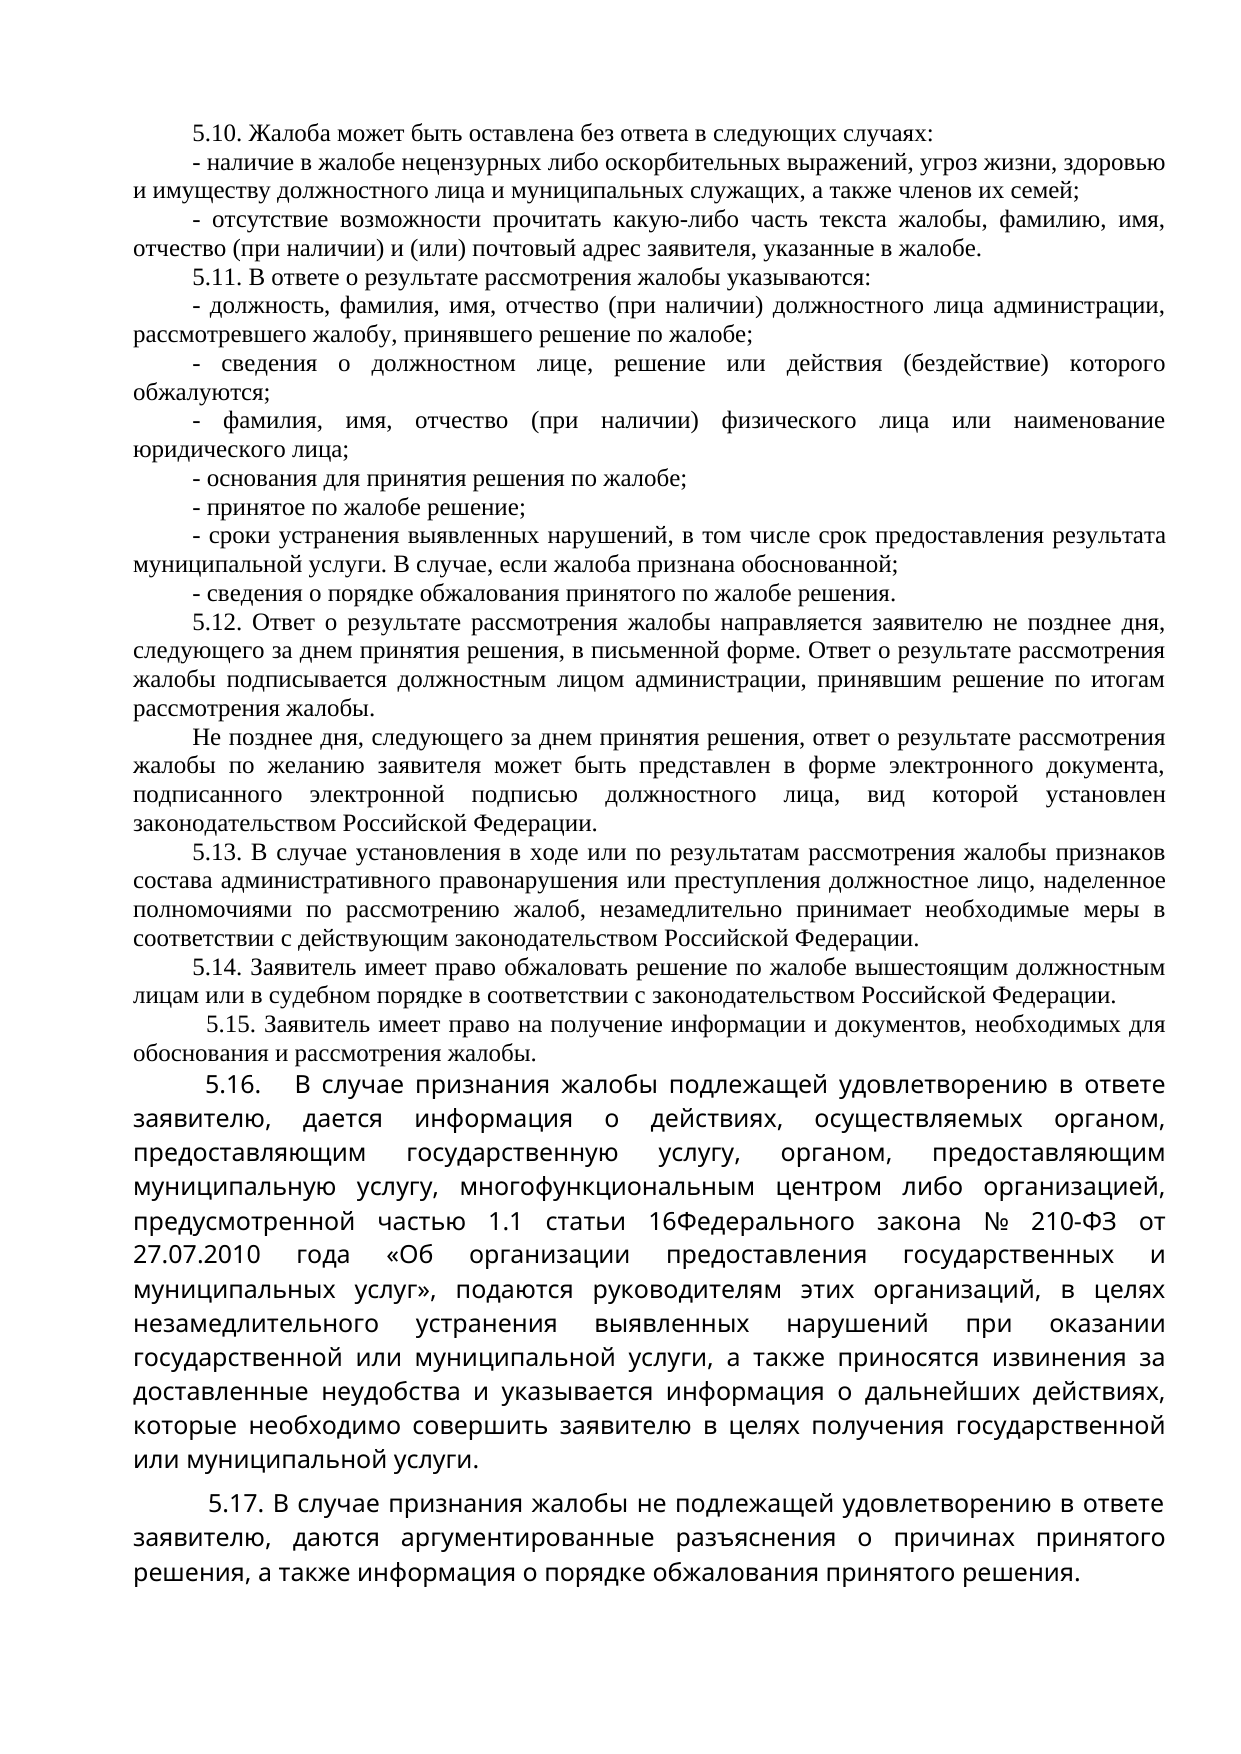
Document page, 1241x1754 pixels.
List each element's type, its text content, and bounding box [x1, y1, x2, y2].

text 5.14. Заявитель имеет право обжаловать решение по жалобе вышестоящим должностным лицам или в судебном порядке в соответствии с законодательством Российской Федерации. [133, 952, 1167, 1009]
text - наличие в жалобе нецензурных либо оскорбительных выражений, угроз жизни, здоровью и имуществу должностного лица и муниципальных служащих, а также членов их семей; [133, 147, 1167, 204]
text - принятое по жалобе решение; [133, 492, 1167, 521]
text - сведения о должностном лице, решение или действия (бездействие) которого обжалуются; [133, 348, 1167, 406]
text 5.13. В случае установления в ходе или по результатам рассмотрения жалобы признаков состава административного правонарушения или преступления должностное лицо, наделенное полномочиями по рассмотрению жалоб, незамедлительно принимает необходимые меры в соответствии с действующим законодательством Российской Федерации. [133, 837, 1167, 952]
text 5.17. В случае признания жалобы не подлежащей удовлетворению в ответе заявителю, даются аргументированные разъяснения о причинах принятого решения, а также информация о порядке обжалования принятого решения. [133, 1486, 1167, 1588]
text 5.15. Заявитель имеет право на получение информации и документов, необходимых для обоснования и рассмотрения жалобы. [133, 1009, 1167, 1067]
text Не позднее дня, следующего за днем принятия решения, ответ о результате рассмотрения жалобы по желанию заявителя может быть представлен в форме электронного документа, подписанного электронной подписью должностного лица, вид которой установлен законодательством Российской Федерации. [133, 722, 1167, 837]
text - сведения о порядке обжалования принятого по жалобе решения. [133, 578, 1167, 607]
text 5.16. В случае признания жалобы подлежащей удовлетворению в ответе заявителю, дается информация о действиях, осуществляемых органом, предоставляющим государственную услугу, органом, предоставляющим муниципальную услугу, многофункциональным центром либо организацией, предусмотренной частью 1.1 статьи 16Федерального закона № 210-ФЗ от 27.07.2010 года «Об организации предоставления государственных и муниципальных услуг», подаются руководителям этих организаций, в целях незамедлительного устранения выявленных нарушений при оказании государственной или муниципальной услуги, а также приносятся извинения за доставленные неудобства и указывается информация о дальнейших действиях, которые необходимо совершить заявителю в целях получения государственной или муниципальной услуги. [133, 1067, 1167, 1476]
text 5.12. Ответ о результате рассмотрения жалобы направляется заявителю не позднее дня, следующего за днем принятия решения, в письменной форме. Ответ о результате рассмотрения жалобы подписывается должностным лицом администрации, принявшим решение по итогам рассмотрения жалобы. [133, 607, 1167, 722]
text - сроки устранения выявленных нарушений, в том числе срок предоставления результата муниципальной услуги. В случае, если жалоба признана обоснованной; [133, 521, 1167, 578]
text 5.10. Жалоба может быть оставлена без ответа в следующих случаях: [133, 118, 1167, 147]
text 5.11. В ответе о результате рассмотрения жалобы указываются: [133, 262, 1167, 291]
text - отсутствие возможности прочитать какую-либо часть текста жалобы, фамилию, имя, отчество (при наличии) и (или) почтовый адрес заявителя, указанные в жалобе. [133, 204, 1167, 262]
text - должность, фамилия, имя, отчество (при наличии) должностного лица администрации, рассмотревшего жалобу, принявшего решение по жалобе; [133, 291, 1167, 348]
text - основания для принятия решения по жалобе; [133, 463, 1167, 492]
text - фамилия, имя, отчество (при наличии) физического лица или наименование юридического лица; [133, 406, 1167, 463]
